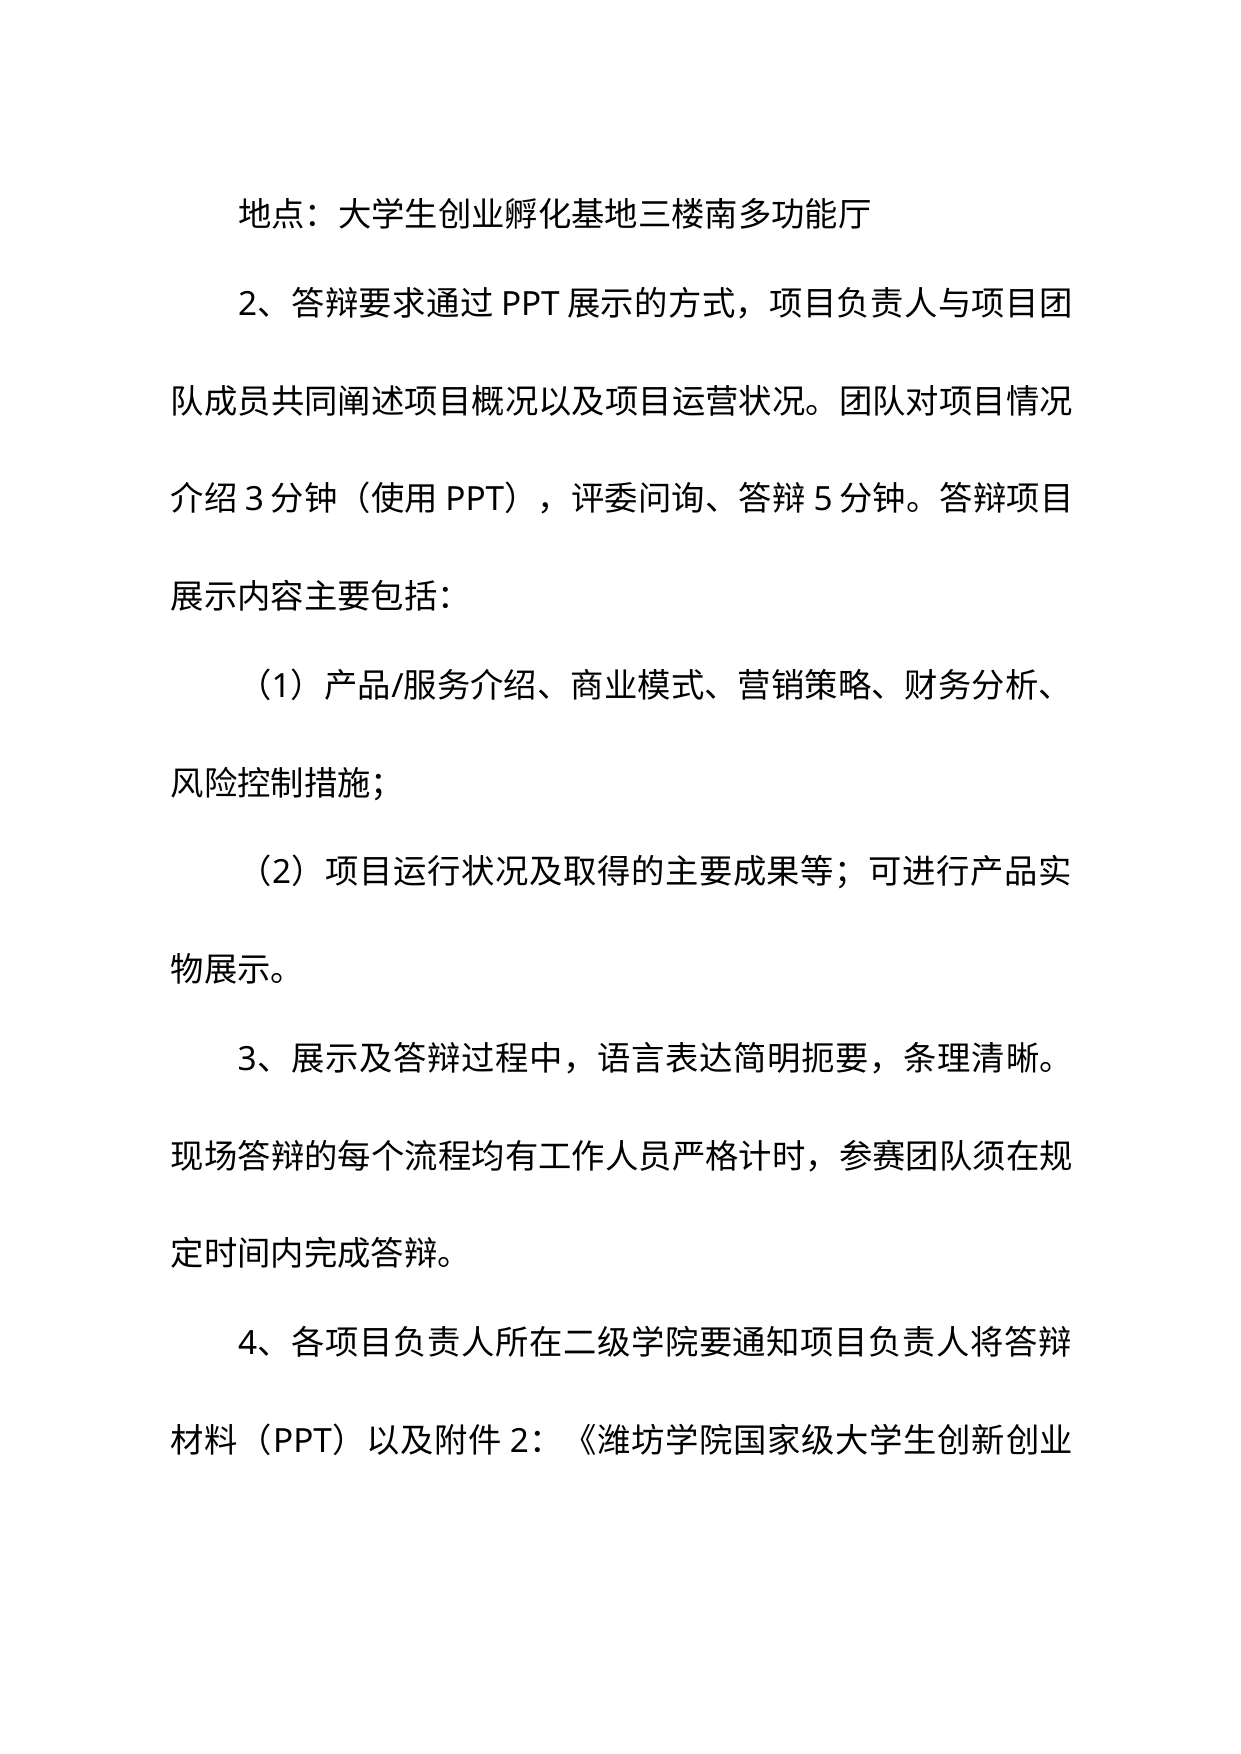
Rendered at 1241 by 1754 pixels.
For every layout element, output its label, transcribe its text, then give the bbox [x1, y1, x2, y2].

text 地点：大学生创业孵化基地三楼南多功能厅 [171, 180, 1074, 245]
text 2、答辩要求通过PPT展示的方式，项目负责人与项目团队成员共同阐述项目概况以及项目运营状况。团队对项目情况介绍3分钟（使用PPT），评委问询、答辩5分钟。答辩项目展示内容主要包括： [171, 269, 1074, 626]
text 3、展示及答辩过程中，语言表达简明扼要，条理清晰。现场答辩的每个流程均有工作人员严格计时，参赛团队须在规定时间内完成答辩。 [171, 1023, 1074, 1283]
text （2）项目运行状况及取得的主要成果等；可进行产品实物展示。 [171, 837, 1074, 999]
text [171, 1308, 1074, 1470]
text （1）产品/服务介绍、商业模式、营销策略、财务分析、风险控制措施； [171, 650, 1074, 813]
